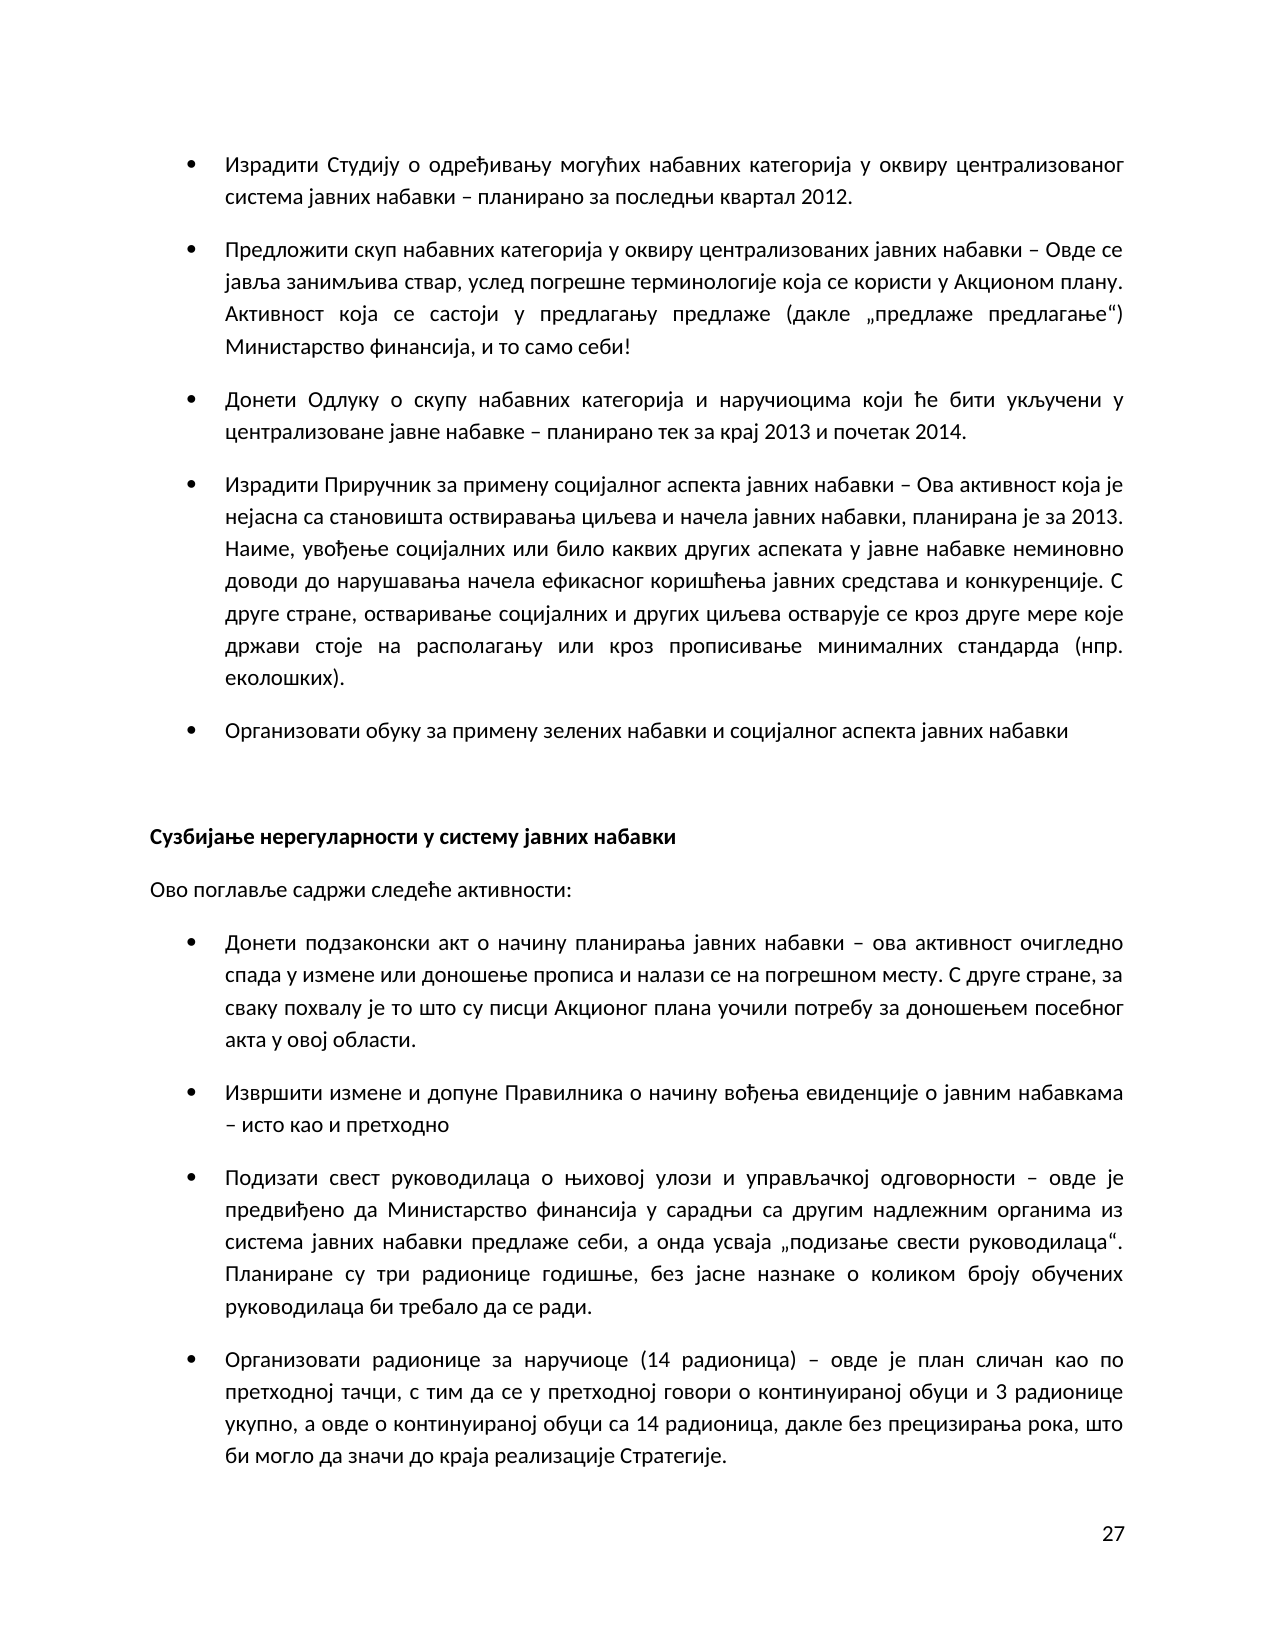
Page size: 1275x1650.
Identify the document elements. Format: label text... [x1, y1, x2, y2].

text Ово поглавље садржи следеће активности: [150, 875, 1125, 903]
list Донети Одлуку о скупу набавних категорија и наручиоцима који ће бити укључени у централизоване јавне набавке – планирано тек за крај 2013 и почетак 2014. [187, 385, 1125, 445]
text Сузбијање нерегуларности у систему јавних набавки [150, 822, 1125, 850]
list Донети подзаконски акт о начину планирања јавних набавки – ова активност очигледно спада у измене или доношење прописа и налази се на погрешном месту. С друге стране, за сваку похвалу је то што су писци Акционог плана уочили потребу за доношењем посебног акта у овој области. [187, 928, 1125, 1053]
list Организовати радионице за наручиоце (14 радионица) – овде је план сличан као по претходној тачци, с тим да се у претходној говори о континуираној обуци и 3 радионице укупно, а овде о континуираној обуци са 14 радионица, дакле без прецизирања рока, што би могло да значи до краја реализације Стратегије. [187, 1345, 1125, 1469]
list Подизати свест руководилаца о њиховој улози и управљачкој одговорности – овде је предвиђено да Министарство финансија у сарадњи са другим надлежним органима из система јавних набавки предлаже себи, а онда усваја „подизање свести руководилаца“. Планиране су три радионице годишње, без јасне назнаке о коликом броју обучених руководилаца би требало да се ради. [187, 1163, 1125, 1320]
list Израдити Приручник за примену социјалног аспекта јавних набавки – Ова активност која је нејасна са становишта оствиравања циљева и начела јавних набавки, планирана је за 2013. Наиме, увођење социјалних или било каквих других аспеката у јавне набавке неминовно доводи до нарушавања начела ефикасног коришћења јавних средстава и конкуренције. С друге стране, остваривање социјалних и других циљева остварује се кроз друге мере које држави стоје на располагању или кроз прописивање минималних стандарда (нпр. еколошких). [187, 470, 1125, 691]
list Извршити измене и допуне Правилника о начину вођења евиденције о јавним набавкама – исто као и претходно [187, 1078, 1125, 1138]
list Предложити скуп набавних категорија у оквиру централизованих јавних набавки – Овде се јавља занимљива ствар, услед погрешне терминологије која се користи у Акционом плану. Активност која се састоји у предлагању предлаже (дакле „предлаже предлагање“) Министарство финансија, и то само себи! [187, 235, 1125, 360]
list Организовати обуку за примену зелених набавки и социјалног аспекта јавних набавки [187, 716, 1125, 744]
list Израдити Студију о одређивању могућих набавних категорија у оквиру централизованог система јавних набавки – планирано за последњи квартал 2012. [187, 150, 1125, 210]
